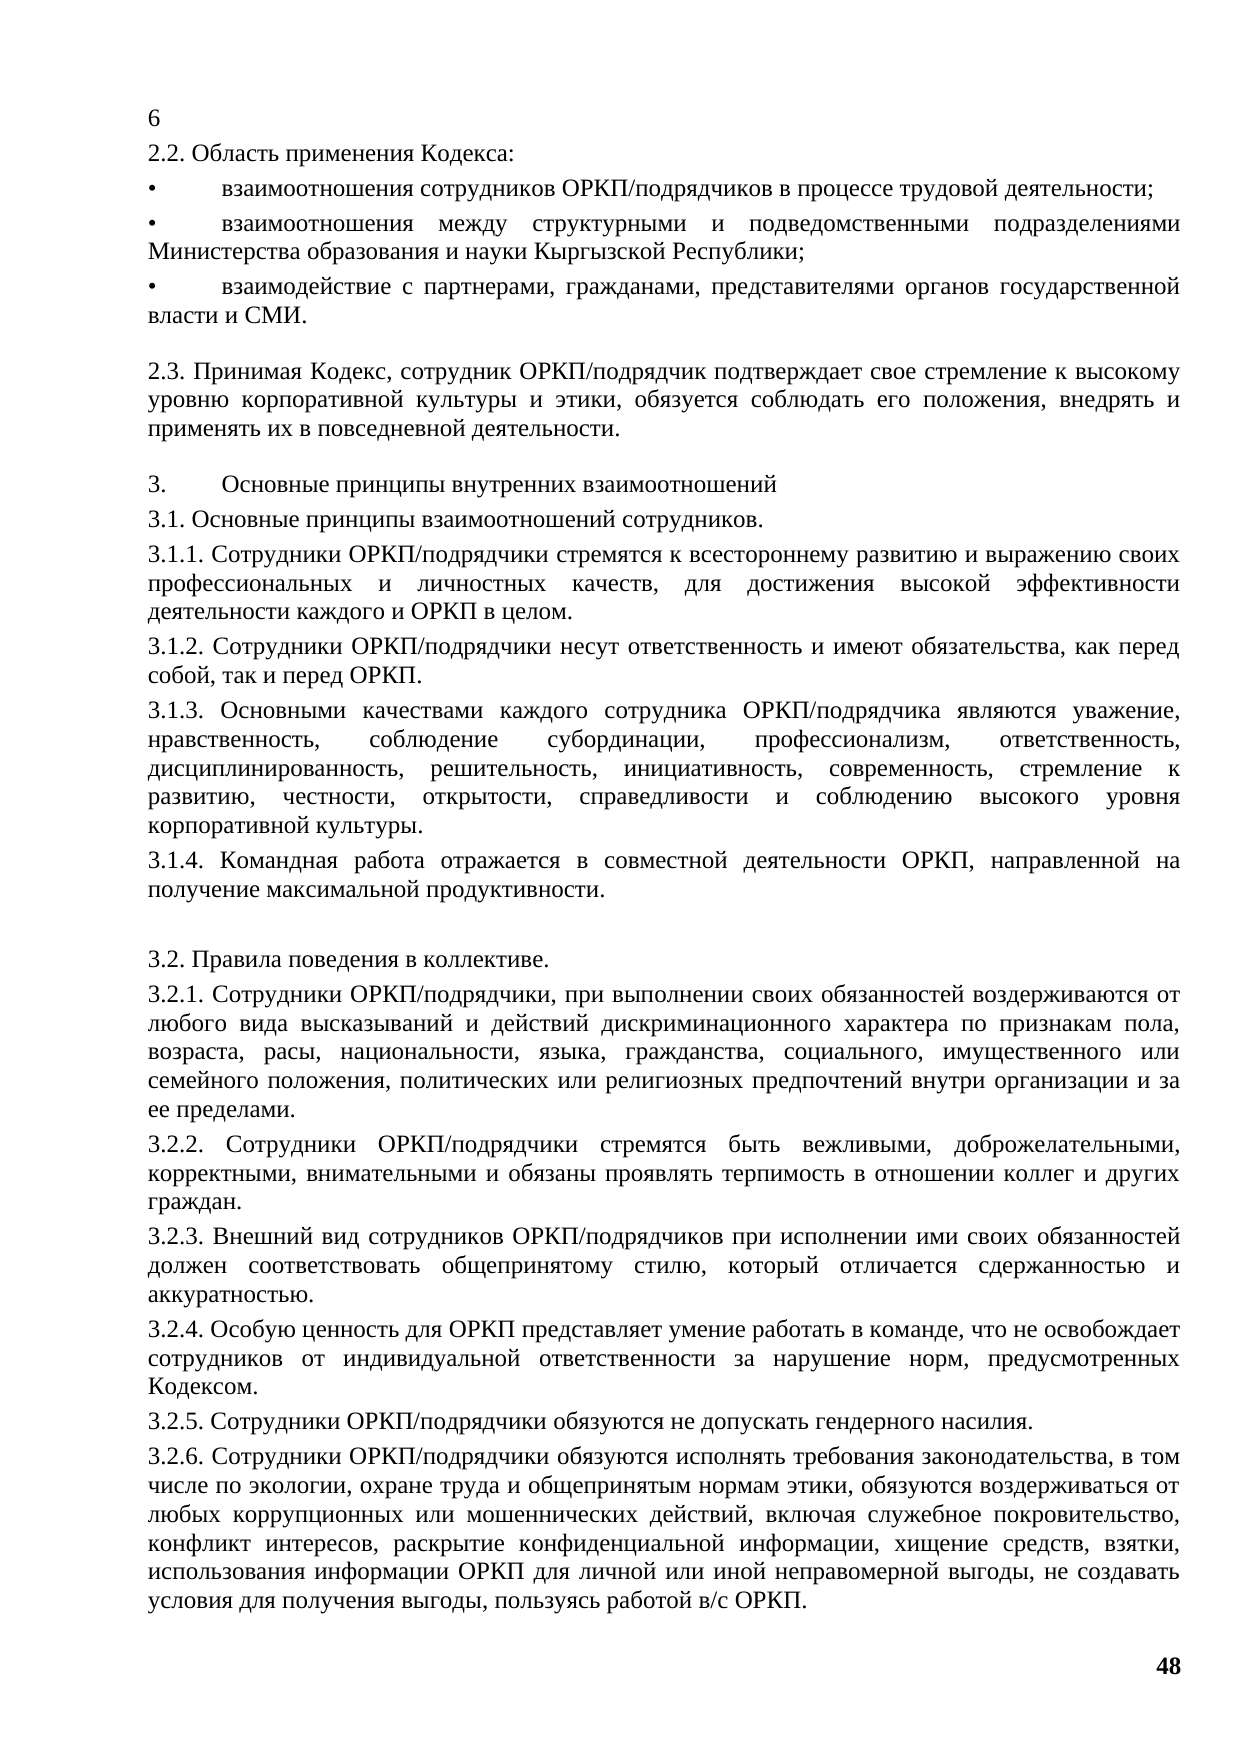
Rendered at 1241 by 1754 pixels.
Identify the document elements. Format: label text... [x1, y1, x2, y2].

text 3. Основные принципы внутренних взаимоотношений [148, 469, 1181, 498]
text 3.1.3. Основными качествами каждого сотрудника ОРКП/подрядчика являются уважение, нравственность, соблюдение субординации, профессионализм, ответственность, дисциплинированность, решительность, инициативность, современность, стремление к развитию, честности, открытости, справедливости и соблюдению высокого уровня корпоративной культуры. [148, 695, 1181, 839]
text 6 [148, 103, 1181, 131]
text 3.2.3. Внешний вид сотрудников ОРКП/подрядчиков при исполнении ими своих обязанностей должен соответствовать общепринятому стилю, который отличается сдержанностью и аккуратностью. [148, 1221, 1181, 1308]
text • взаимоотношения сотрудников ОРКП/подрядчиков в процессе трудовой деятельности; [148, 173, 1181, 201]
text 3.2.1. Сотрудники ОРКП/подрядчики, при выполнении своих обязанностей воздерживаются от любого вида высказываний и действий дискриминационного характера по признакам пола, возраста, расы, национальности, языка, гражданства, социального, имущественного или семейного положения, политических или религиозных предпочтений внутри организации и за ее пределами. [148, 979, 1181, 1123]
text 3.2.5. Сотрудники ОРКП/подрядчики обязуются не допускать гендерного насилия. [148, 1406, 1181, 1435]
text 3.2.6. Сотрудники ОРКП/подрядчики обязуются исполнять требования законодательства, в том числе по экологии, охране труда и общепринятым нормам этики, обязуются воздерживаться от любых коррупционных или мошеннических действий, включая служебное покровительство, конфликт интересов, раскрытие конфиденциальной информации, хищение средств, взятки, использования информации ОРКП для личной или иной неправомерной выгоды, не создавать условия для получения выгоды, пользуясь работой в/с ОРКП. [148, 1441, 1181, 1614]
text 3.1. Основные принципы взаимоотношений сотрудников. [148, 504, 1181, 533]
text 3.2.4. Особую ценность для ОРКП представляет умение работать в команде, что не освобождает сотрудников от индивидуальной ответственности за нарушение норм, предусмотренных Кодексом. [148, 1314, 1181, 1400]
text 2.3. Принимая Кодекс, сотрудник ОРКП/подрядчик подтверждает свое стремление к высокому уровню корпоративной культуры и этики, обязуется соблюдать его положения, внедрять и применять их в повседневной деятельности. [148, 356, 1181, 442]
text 3.1.4. Командная работа отражается в совместной деятельности ОРКП, направленной на получение максимальной продуктивности. [148, 845, 1181, 903]
text 3.2. Правила поведения в коллективе. [148, 944, 1181, 973]
text 3.1.2. Сотрудники ОРКП/подрядчики несут ответственность и имеют обязательства, как перед собой, так и перед ОРКП. [148, 631, 1181, 689]
text • взаимодействие с партнерами, гражданами, представителями органов государственной власти и СМИ. [148, 271, 1181, 329]
text 3.2.2. Сотрудники ОРКП/подрядчики стремятся быть вежливыми, доброжелательными, корректными, внимательными и обязаны проявлять терпимость в отношении коллег и других граждан. [148, 1129, 1181, 1215]
text 3.1.1. Сотрудники ОРКП/подрядчики стремятся к всестороннему развитию и выражению своих профессиональных и личностных качеств, для достижения высокой эффективности деятельности каждого и ОРКП в целом. [148, 539, 1181, 625]
text • взаимоотношения между структурными и подведомственными подразделениями Министерства образования и науки Кыргызской Республики; [148, 208, 1181, 265]
text 2.2. Область применения Кодекса: [148, 138, 1181, 166]
